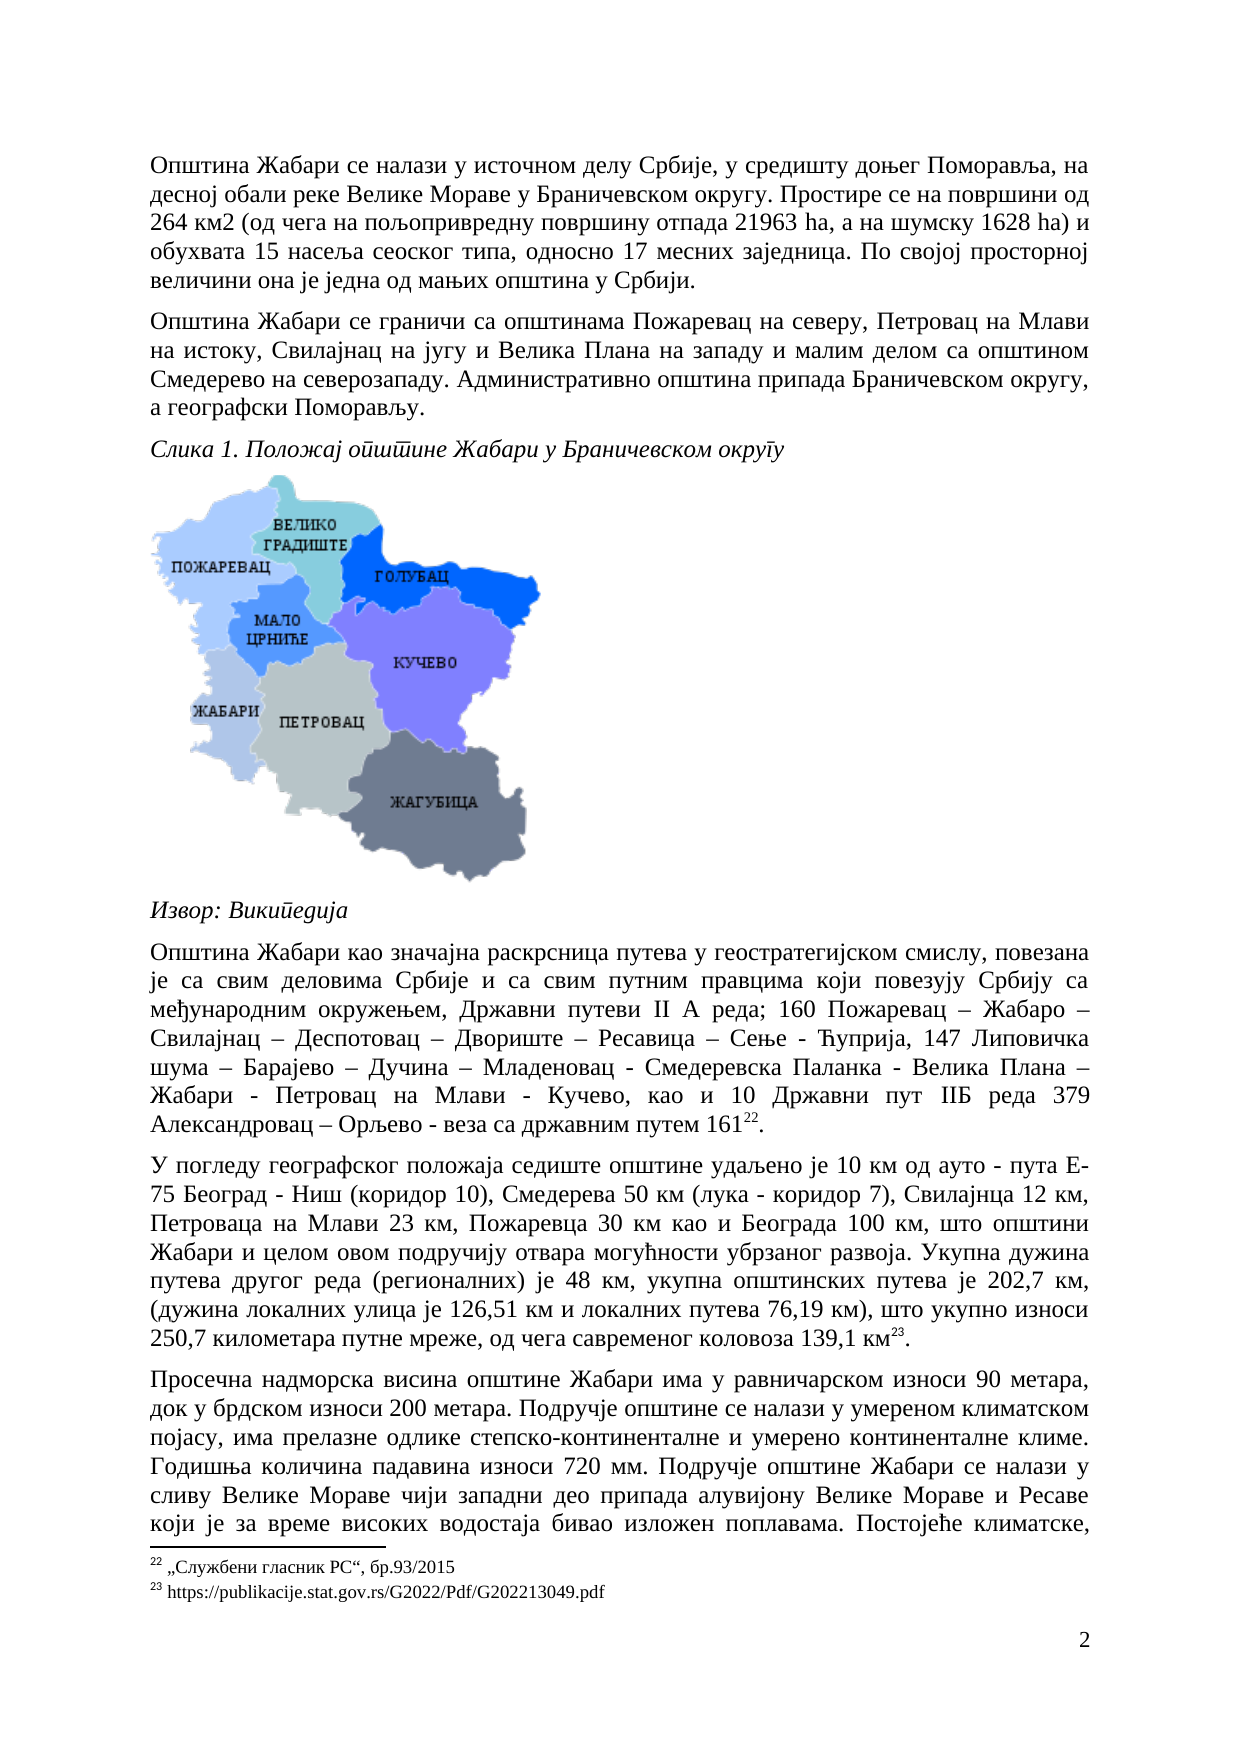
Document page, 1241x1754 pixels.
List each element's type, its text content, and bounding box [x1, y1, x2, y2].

text У погледу географског положаја седиште општине удаљено је 10 км од ауто - пута Е-75 Београд - Ниш (коридор 10), Смедерева 50 км (лука - коридор 7), Свилајнца 12 км, Петроваца на Млави 23 км, Пожаревца 30 км као и Београда 100 км, што општини Жабари и целом овом подручију отвара могућности убрзаног развоја. Укупна дужина путева другог реда (регионалних) је 48 км, укупна општинских путева је 202,7 км, (дужина локалних улица је 126,51 км и локалних путева 76,19 км), што укупно износи 250,7 километара путне мреже, од чега савременог коловоза 139,1 км. [150, 1150, 1090, 1352]
picture [150, 475, 541, 883]
text Извор: Википедија [150, 895, 1090, 924]
text Општина Жабари се налази у источном делу Србије, у средишту доњег Поморавља, на десној обали реке Велике Мораве у Браничевском округу. Простире се на површини од 264 км2 (од чега на пољопривредну површину отпада 21963 ha, а на шумску 1628 ha) и обухвата 15 насеља сеоског типа, односно 17 месних заједница. По својој просторној величини она је једна од мањих општина у Србији. [150, 150, 1090, 294]
text Општина Жабари као значајна раскрсница путева у геостратегијском смислу, повезана је са свим деловима Србије и са свим путним правцима који повезују Србију са међународним окружењем, Државни путеви II А реда; 160 Пожаревац – Жабаро – Свилајнац – Деспотовац – Двориште – Ресавица – Сење - Ћуприја, 147 Липовичка шума – Барајево – Дучина – Младеновац - Смедеревска Паланка - Велика Плана – Жабари - Петровац на Млави - Кучево, као и 10 Државни пут IIБ реда 379 Александровац – Орљево - веза са државним путем 161. [150, 937, 1090, 1138]
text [150, 1364, 1090, 1537]
text Општина Жабари се граничи са општинама Пожаревац на северу, Петровац на Млави на истоку, Свилајнац на југу и Велика Плана на западу и малим делом са општином Смедерево на северозападу. Административно општина припада Браничевском округу, а географски Поморављу. [150, 306, 1090, 421]
text Слика 1. Положај општине Жабари у Браничевском округу [150, 434, 1090, 462]
